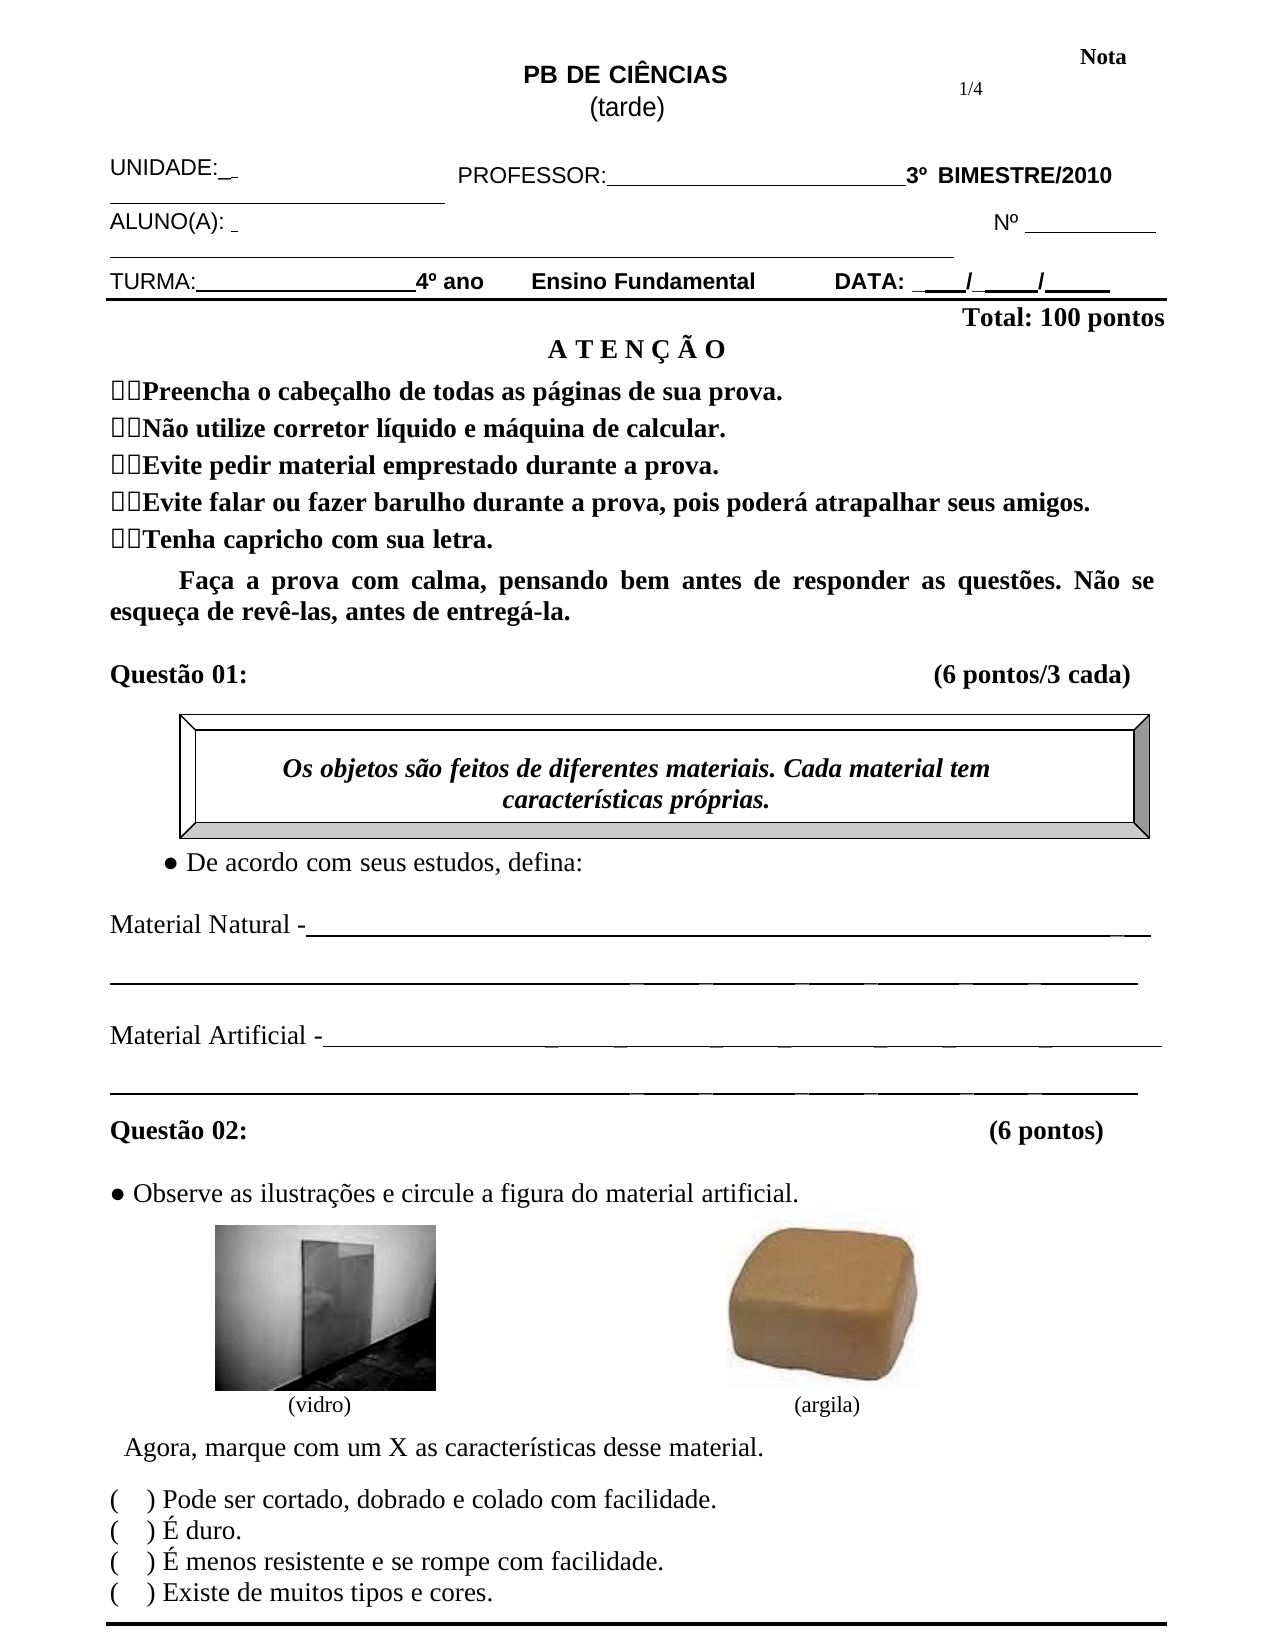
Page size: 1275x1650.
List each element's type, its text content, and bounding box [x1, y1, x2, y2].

text Tenha capricho com sua letra. [109, 520, 1175, 557]
picture [726, 1208, 921, 1389]
text Evite falar ou fazer barulho durante a prova, pois poderá atrapalhar seus amigos. [109, 483, 1175, 519]
text Preencha o cabeçalho de todas as páginas de sua prova. [109, 371, 1175, 408]
list De acordo com seus estudos, defina: [162, 846, 1175, 877]
text 1/4 [732, 77, 982, 100]
list Observe as ilustrações e circule a figura do material artificial. [109, 1177, 1175, 1208]
text Agora, marque com um X as características desse material. [123, 1431, 1175, 1462]
subtitle Questão 02: (6 pontos) [109, 1114, 1175, 1145]
text ( ) Pode ser cortado, dobrado e colado com facilidade. ( ) É duro. [109, 1483, 723, 1545]
subtitle Os objetos são feitos de diferentes materiais. Cada material tem características próprias. [279, 752, 994, 815]
text Faça a prova com calma, pensando bem antes de responder as questões. Não se esqueça de revê-las, antes de entregá-la. [109, 564, 1163, 626]
text _ _ _ _ _ _ [109, 1066, 1175, 1097]
text PROFESSOR: 3º BIMESTRE/2010 [457, 162, 1175, 188]
text Material Artificial - _ _ _ _ _ _ _ [109, 1019, 1175, 1050]
text Questão 01: (6 pontos/3 cada) [109, 658, 1175, 689]
text UNIDADE:_ [109, 154, 444, 203]
text Nota [1080, 43, 1175, 69]
text A T E N Ç Ã O [98, 333, 1175, 364]
picture [215, 1225, 436, 1391]
text (vidro) (argila) [288, 1391, 1175, 1418]
text Nº [993, 209, 1175, 235]
text Material Natural - _ [109, 908, 1175, 939]
text PB DE CIÊNCIAS [98, 61, 727, 89]
text _ _ _ _ _ _ [109, 956, 1175, 987]
text Evite pedir material emprestado durante a prova. [109, 446, 1175, 482]
text ALUNO(A): [109, 208, 954, 257]
text ( ) É menos resistente e se rompe com facilidade. ( ) Existe de muitos tipos e cores. [109, 1545, 669, 1608]
text Não utilize corretor líquido e máquina de calcular. [109, 408, 1175, 445]
subtitle Total: 100 pontos [98, 301, 1164, 332]
text (tarde) [98, 91, 665, 122]
text TURMA: 4º ano Ensino Fundamental DATA: _ /_ / [109, 268, 1175, 294]
